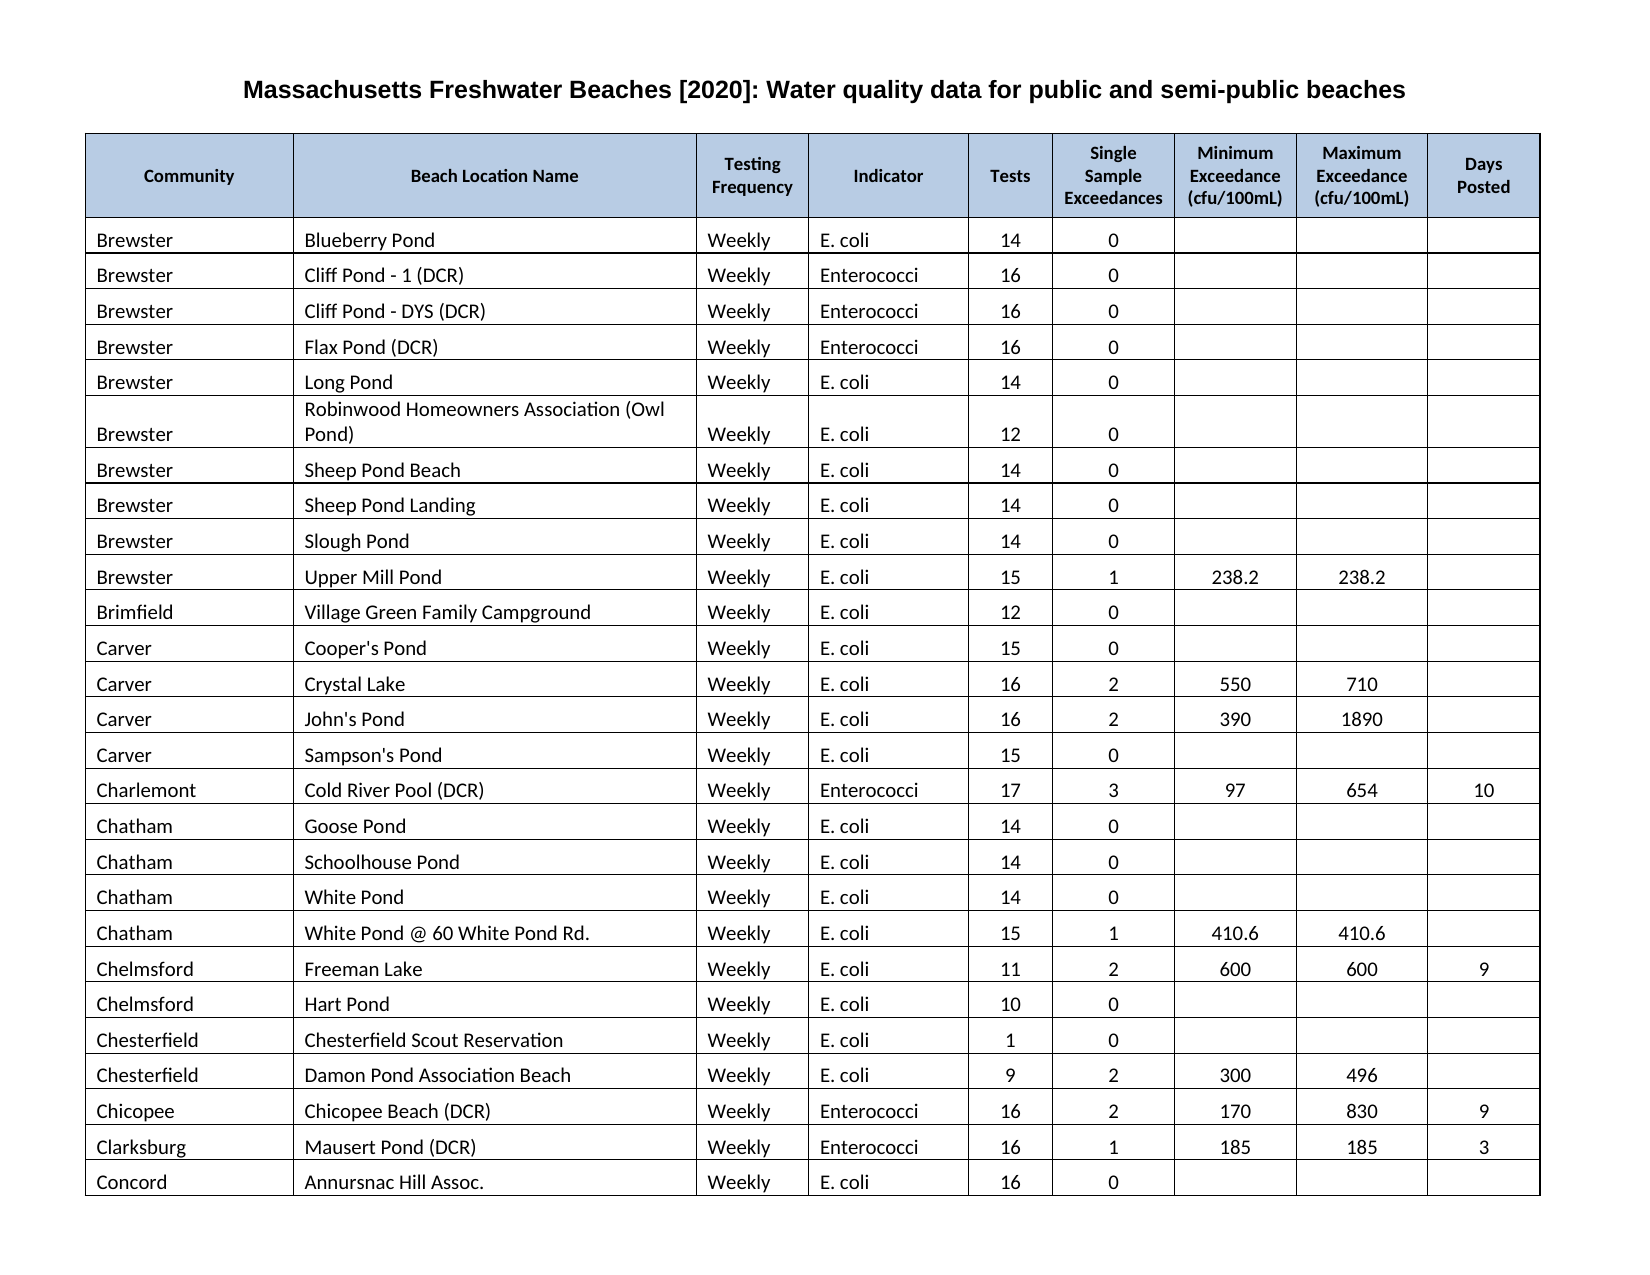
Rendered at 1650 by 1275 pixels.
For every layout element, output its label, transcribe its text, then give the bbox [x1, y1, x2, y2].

table_cell [1428, 590, 1539, 625]
table_cell Chatham [86, 911, 293, 946]
table_cell [1297, 840, 1427, 874]
table_cell 10 [969, 982, 1052, 1017]
table_cell [1428, 555, 1539, 589]
table_cell 1 [1053, 1125, 1174, 1159]
table_cell Weekly [697, 840, 808, 874]
table_cell 830 [1297, 1089, 1427, 1124]
table_cell Brewster [86, 360, 293, 395]
table_cell [1428, 1018, 1539, 1052]
table_cell [1428, 911, 1539, 946]
table_cell 0 [1053, 733, 1174, 767]
table_cell Brewster [86, 325, 293, 359]
table_cell Weekly [697, 519, 808, 554]
table_cell Chatham [86, 840, 293, 874]
table_cell [1175, 448, 1296, 482]
table_cell E. coli [809, 840, 968, 874]
table_cell E. coli [809, 519, 968, 554]
table_cell [1297, 804, 1427, 839]
table_cell 0 [1053, 254, 1174, 288]
table_cell Brimfield [86, 590, 293, 625]
table_cell [1297, 519, 1427, 554]
table_cell [1428, 484, 1539, 518]
table_cell [1428, 254, 1539, 288]
table_cell 0 [1053, 875, 1174, 910]
table_cell [1428, 325, 1539, 359]
table_cell [1428, 626, 1539, 661]
table_cell 0 [1053, 396, 1174, 447]
table_cell Cliff Pond - DYS (DCR) [294, 289, 696, 324]
table_cell 15 [969, 555, 1052, 589]
table_cell [1175, 254, 1296, 288]
table_cell [1175, 1160, 1296, 1195]
table_cell Weekly [697, 555, 808, 589]
table_cell [1428, 804, 1539, 839]
table_cell 410.6 [1297, 911, 1427, 946]
table_header Testing Frequency [697, 134, 808, 217]
table_cell 12 [969, 590, 1052, 625]
table_cell 600 [1297, 947, 1427, 981]
table_cell 16 [969, 325, 1052, 359]
table_cell [1297, 733, 1427, 767]
table_cell [1297, 218, 1427, 252]
table_cell 410.6 [1175, 911, 1296, 946]
table_cell Goose Pond [294, 804, 696, 839]
table_cell [1175, 484, 1296, 518]
table_cell Slough Pond [294, 519, 696, 554]
table_cell Upper Mill Pond [294, 555, 696, 589]
table_cell [1175, 289, 1296, 324]
table_cell [1297, 1160, 1427, 1195]
table_cell 238.2 [1175, 555, 1296, 589]
table_cell 14 [969, 218, 1052, 252]
table_cell E. coli [809, 218, 968, 252]
table_cell [1297, 1018, 1427, 1052]
table_cell Weekly [697, 396, 808, 447]
table_cell E. coli [809, 1018, 968, 1052]
table_cell 16 [969, 254, 1052, 288]
table_cell [1297, 254, 1427, 288]
table_cell Carver [86, 662, 293, 696]
table_cell Brewster [86, 448, 293, 482]
table_cell 654 [1297, 769, 1427, 803]
table_cell Brewster [86, 555, 293, 589]
table_cell 170 [1175, 1089, 1296, 1124]
table_cell [1175, 325, 1296, 359]
table_cell 496 [1297, 1054, 1427, 1088]
table_cell Weekly [697, 1089, 808, 1124]
table_cell [1428, 1054, 1539, 1088]
table_cell 2 [1053, 1054, 1174, 1088]
table_cell Enterococci [809, 325, 968, 359]
table_cell 0 [1053, 840, 1174, 874]
table_cell Weekly [697, 662, 808, 696]
table_cell E. coli [809, 555, 968, 589]
table_cell Brewster [86, 519, 293, 554]
table_cell Freeman Lake [294, 947, 696, 981]
table_cell Cooper's Pond [294, 626, 696, 661]
table_cell 16 [969, 289, 1052, 324]
table_cell 10 [1428, 769, 1539, 803]
table_cell 300 [1175, 1054, 1296, 1088]
table_cell [1175, 804, 1296, 839]
table_cell 2 [1053, 662, 1174, 696]
table_cell Enterococci [809, 769, 968, 803]
table_cell Long Pond [294, 360, 696, 395]
table_cell 14 [969, 484, 1052, 518]
table_cell [1297, 360, 1427, 395]
table_cell Weekly [697, 911, 808, 946]
table_cell [1428, 396, 1539, 447]
table_cell Charlemont [86, 769, 293, 803]
table_cell 9 [1428, 1089, 1539, 1124]
table_cell 1 [1053, 555, 1174, 589]
table_cell [1175, 733, 1296, 767]
table_cell 0 [1053, 360, 1174, 395]
table_cell [1175, 360, 1296, 395]
table_cell Chelmsford [86, 947, 293, 981]
table_cell 16 [969, 1160, 1052, 1195]
table_cell [1428, 218, 1539, 252]
table_cell Weekly [697, 769, 808, 803]
table_cell Enterococci [809, 289, 968, 324]
table_cell 14 [969, 840, 1052, 874]
table_cell [1175, 396, 1296, 447]
table_cell [1428, 1160, 1539, 1195]
table_cell White Pond [294, 875, 696, 910]
table_cell Weekly [697, 697, 808, 732]
table_cell Enterococci [809, 1089, 968, 1124]
table_cell Weekly [697, 289, 808, 324]
table_cell Chesterfield [86, 1018, 293, 1052]
table_cell Damon Pond Association Beach [294, 1054, 696, 1088]
table_cell Village Green Family Campground [294, 590, 696, 625]
table_cell Clarksburg [86, 1125, 293, 1159]
table_cell [1428, 289, 1539, 324]
table_cell Weekly [697, 1054, 808, 1088]
table_cell E. coli [809, 875, 968, 910]
table_cell Sheep Pond Beach [294, 448, 696, 482]
table_cell Weekly [697, 360, 808, 395]
table_cell Hart Pond [294, 982, 696, 1017]
table_cell [1297, 289, 1427, 324]
table_cell Carver [86, 626, 293, 661]
table_cell 11 [969, 947, 1052, 981]
table_cell E. coli [809, 360, 968, 395]
table_cell E. coli [809, 626, 968, 661]
table_cell Weekly [697, 590, 808, 625]
table_cell Annursnac Hill Assoc. [294, 1160, 696, 1195]
table_cell Robinwood Homeowners Association (Owl Pond) [294, 396, 696, 447]
table_cell Weekly [697, 875, 808, 910]
table_cell 185 [1175, 1125, 1296, 1159]
table_header Beach Location Name [294, 134, 696, 217]
table_cell Chatham [86, 875, 293, 910]
table_cell Weekly [697, 484, 808, 518]
table_cell 0 [1053, 1018, 1174, 1052]
table_cell [1428, 360, 1539, 395]
table_cell John's Pond [294, 697, 696, 732]
table_cell [1428, 875, 1539, 910]
table_cell 0 [1053, 448, 1174, 482]
table_cell E. coli [809, 804, 968, 839]
table_cell 600 [1175, 947, 1296, 981]
table_cell E. coli [809, 1054, 968, 1088]
table_cell Chelmsford [86, 982, 293, 1017]
table_cell Chatham [86, 804, 293, 839]
table_cell 16 [969, 1125, 1052, 1159]
table_cell 0 [1053, 590, 1174, 625]
table_cell Sampson's Pond [294, 733, 696, 767]
table_cell 0 [1053, 325, 1174, 359]
table_cell Cold River Pool (DCR) [294, 769, 696, 803]
table_cell E. coli [809, 911, 968, 946]
table_cell [1428, 662, 1539, 696]
table_cell Weekly [697, 1018, 808, 1052]
table_cell 2 [1053, 1089, 1174, 1124]
table_cell [1175, 1018, 1296, 1052]
table_cell E. coli [809, 697, 968, 732]
table_cell 14 [969, 448, 1052, 482]
table_cell 0 [1053, 982, 1174, 1017]
table_cell Schoolhouse Pond [294, 840, 696, 874]
table_cell Crystal Lake [294, 662, 696, 696]
table_cell [1297, 484, 1427, 518]
table_cell Brewster [86, 396, 293, 447]
table_header Maximum Exceedance (cfu/100mL) [1297, 134, 1427, 217]
table_header Community [86, 134, 293, 217]
table_cell 0 [1053, 1160, 1174, 1195]
table_cell 0 [1053, 484, 1174, 518]
table_cell 17 [969, 769, 1052, 803]
table_cell E. coli [809, 733, 968, 767]
table_cell 0 [1053, 626, 1174, 661]
table_cell 14 [969, 519, 1052, 554]
table_cell 14 [969, 875, 1052, 910]
table_cell Carver [86, 697, 293, 732]
table_cell 15 [969, 626, 1052, 661]
table_cell 2 [1053, 947, 1174, 981]
table_cell [1428, 840, 1539, 874]
table_cell 550 [1175, 662, 1296, 696]
table_header Indicator [809, 134, 968, 217]
table_cell 15 [969, 733, 1052, 767]
table_cell Chesterfield [86, 1054, 293, 1088]
table_cell Weekly [697, 982, 808, 1017]
table_cell Brewster [86, 484, 293, 518]
table_header Tests [969, 134, 1052, 217]
table_cell 15 [969, 911, 1052, 946]
table_cell [1175, 626, 1296, 661]
table_cell [1175, 590, 1296, 625]
table_cell Weekly [697, 626, 808, 661]
table_cell 9 [969, 1054, 1052, 1088]
table_cell Weekly [697, 804, 808, 839]
table_cell 0 [1053, 289, 1174, 324]
table_cell 14 [969, 804, 1052, 839]
table_cell 1890 [1297, 697, 1427, 732]
table_cell E. coli [809, 484, 968, 518]
table_cell Weekly [697, 733, 808, 767]
table_cell 97 [1175, 769, 1296, 803]
table_cell [1428, 982, 1539, 1017]
table_header Days Posted [1428, 134, 1539, 217]
table_cell Brewster [86, 218, 293, 252]
table_cell 16 [969, 662, 1052, 696]
table_cell 710 [1297, 662, 1427, 696]
table_cell 0 [1053, 804, 1174, 839]
table_cell Brewster [86, 289, 293, 324]
table_cell [1428, 697, 1539, 732]
table_cell 16 [969, 697, 1052, 732]
table_cell E. coli [809, 590, 968, 625]
table_cell [1175, 519, 1296, 554]
table_cell 9 [1428, 947, 1539, 981]
table_cell Chicopee [86, 1089, 293, 1124]
table_cell Enterococci [809, 1125, 968, 1159]
table_cell [1297, 590, 1427, 625]
table_cell E. coli [809, 1160, 968, 1195]
table_cell Weekly [697, 1160, 808, 1195]
table_cell Blueberry Pond [294, 218, 696, 252]
table_cell [1428, 519, 1539, 554]
table_cell Weekly [697, 218, 808, 252]
table_cell 185 [1297, 1125, 1427, 1159]
table_cell Chesterfield Scout Reservation [294, 1018, 696, 1052]
table_cell Weekly [697, 947, 808, 981]
table_cell [1297, 626, 1427, 661]
table_cell 3 [1053, 769, 1174, 803]
table_cell 14 [969, 360, 1052, 395]
table_cell E. coli [809, 662, 968, 696]
table_cell Weekly [697, 254, 808, 288]
table_cell Mausert Pond (DCR) [294, 1125, 696, 1159]
table_cell E. coli [809, 396, 968, 447]
table_cell 390 [1175, 697, 1296, 732]
table_cell 1 [1053, 911, 1174, 946]
table_cell [1297, 325, 1427, 359]
table_cell [1175, 982, 1296, 1017]
table_cell Flax Pond (DCR) [294, 325, 696, 359]
table_cell 0 [1053, 519, 1174, 554]
table_cell [1175, 218, 1296, 252]
table_cell 12 [969, 396, 1052, 447]
table_cell Brewster [86, 254, 293, 288]
table_cell 0 [1053, 218, 1174, 252]
table_cell [1297, 875, 1427, 910]
table_cell Concord [86, 1160, 293, 1195]
table_cell 2 [1053, 697, 1174, 732]
table_cell Weekly [697, 448, 808, 482]
table_cell 238.2 [1297, 555, 1427, 589]
table_cell Enterococci [809, 254, 968, 288]
table_cell E. coli [809, 947, 968, 981]
table_cell [1428, 733, 1539, 767]
table_cell [1297, 448, 1427, 482]
table_header Single Sample Exceedances [1053, 134, 1174, 217]
table_cell 1 [969, 1018, 1052, 1052]
table_cell [1297, 982, 1427, 1017]
table_cell E. coli [809, 982, 968, 1017]
table_cell 3 [1428, 1125, 1539, 1159]
table_cell Weekly [697, 325, 808, 359]
table_cell 16 [969, 1089, 1052, 1124]
table_cell Sheep Pond Landing [294, 484, 696, 518]
table_cell [1175, 875, 1296, 910]
table_cell White Pond @ 60 White Pond Rd. [294, 911, 696, 946]
table_cell Weekly [697, 1125, 808, 1159]
table_cell [1175, 840, 1296, 874]
table_cell E. coli [809, 448, 968, 482]
table_cell Chicopee Beach (DCR) [294, 1089, 696, 1124]
table_header Minimum Exceedance (cfu/100mL) [1175, 134, 1296, 217]
table_cell Cliff Pond - 1 (DCR) [294, 254, 696, 288]
table_cell [1297, 396, 1427, 447]
table_cell Carver [86, 733, 293, 767]
table_cell [1428, 448, 1539, 482]
